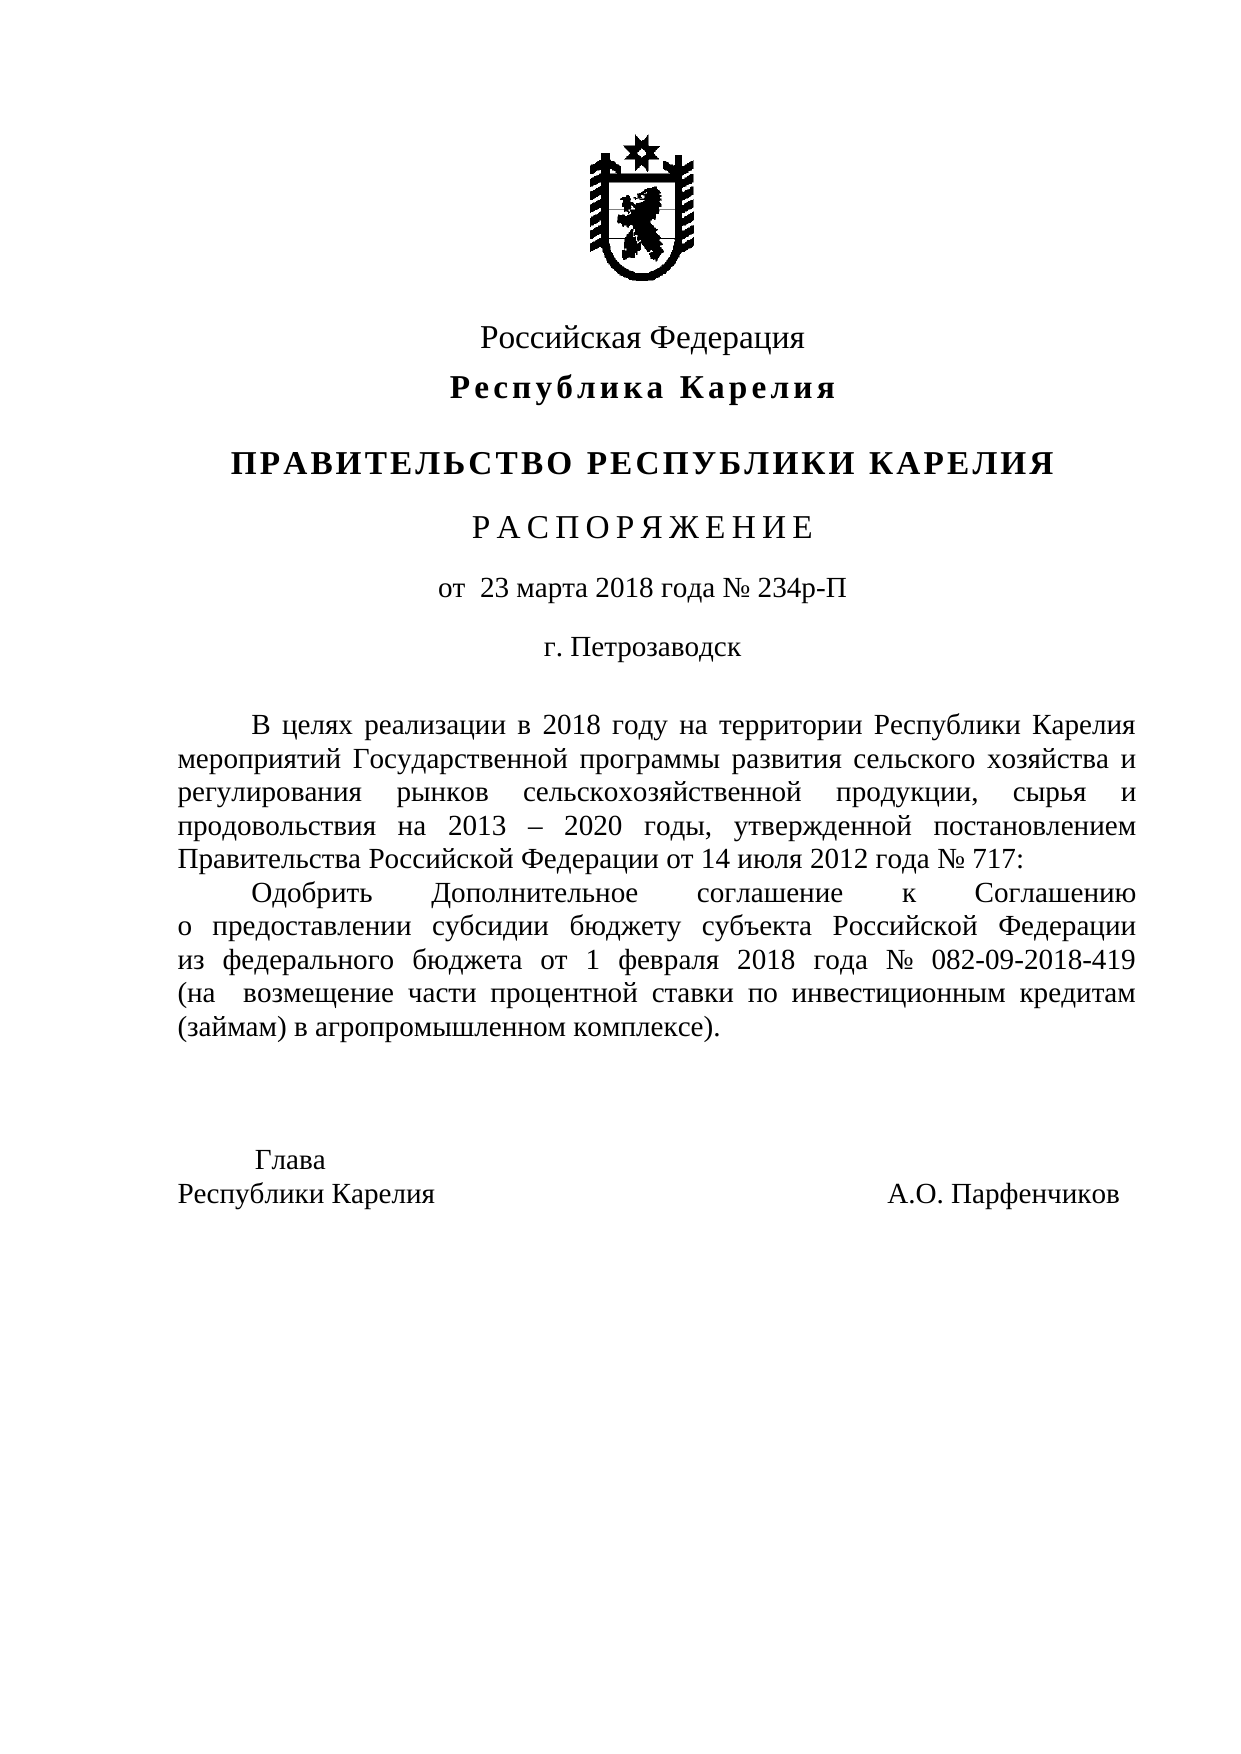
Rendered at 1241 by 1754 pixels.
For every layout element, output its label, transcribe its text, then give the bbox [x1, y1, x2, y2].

text г. Петрозаводск [177, 629, 1107, 662]
subtitle Российская Федерация [177, 317, 1107, 355]
text Глава [177, 1110, 1152, 1176]
text Одобрить Дополнительное соглашение к Соглашению о предоставлении субсидии бюджету субъекта Российской Федерации из федерального бюджета от 1 февраля 2018 года № 082-09-2018-419 (на возмещение части процентной ставки по инвестиционным кредитам (займам) в агропромышленном комплексе). [177, 875, 1137, 1043]
subtitle Республика Карелия [177, 368, 1107, 406]
subtitle ПРАВИТЕЛЬСТВО РЕСПУБЛИКИ КАРЕЛИЯ [177, 444, 1107, 482]
subtitle РАСПОРЯЖЕНИЕ [177, 507, 1107, 545]
text В целях реализации в 2018 году на территории Республики Карелия мероприятий Государственной программы развития сельского хозяйства и регулирования рынков сельскохозяйственной продукции, сырья и продовольствия на 2013 – 2020 годы, утвержденной постановлением Правительства Российской Федерации от 14 июля 2012 года № 717: [177, 707, 1137, 875]
text Республики Карелия А.О. Парфенчиков [177, 1176, 1152, 1209]
text от 23 марта 2018 года № 234р-П [177, 570, 1107, 604]
picture [571, 122, 713, 305]
